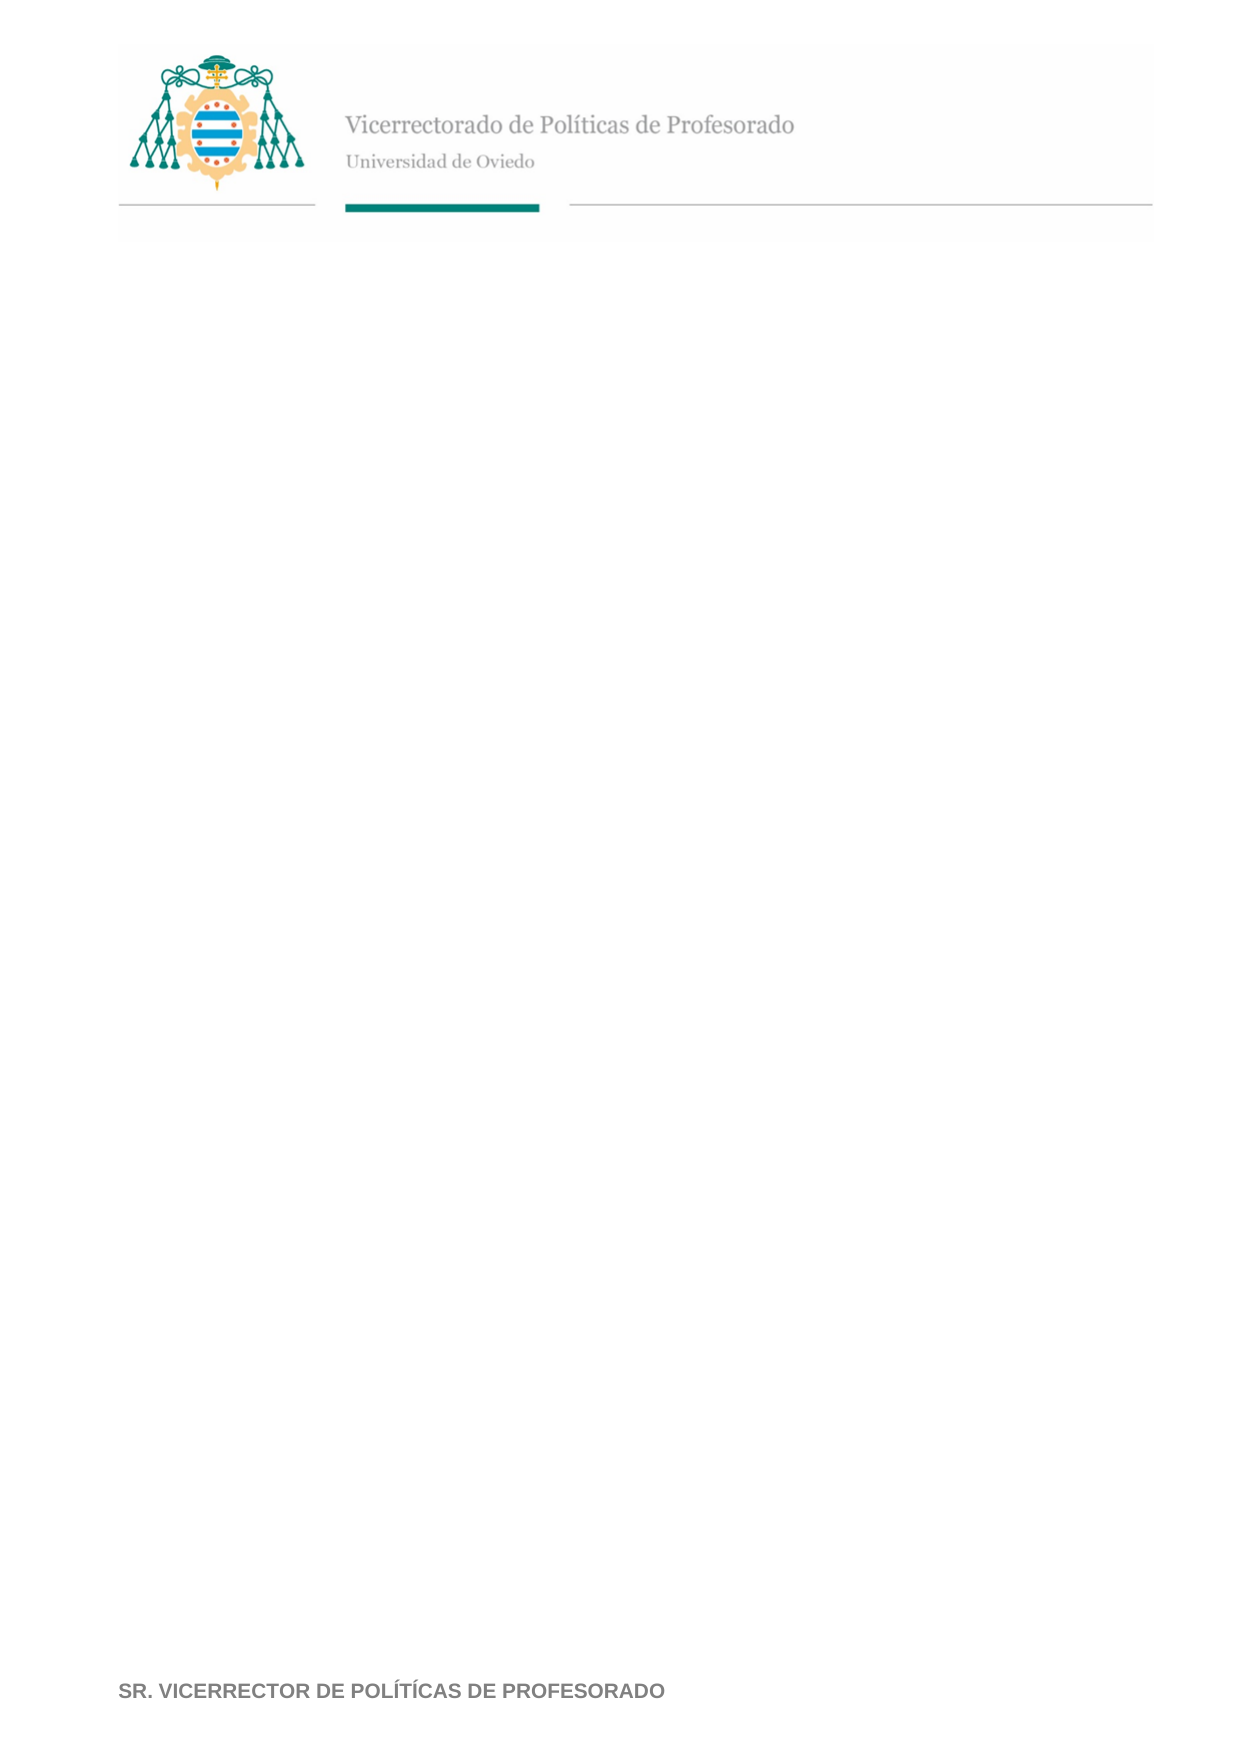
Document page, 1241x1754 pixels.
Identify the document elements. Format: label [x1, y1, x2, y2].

picture [118, 44, 1155, 242]
